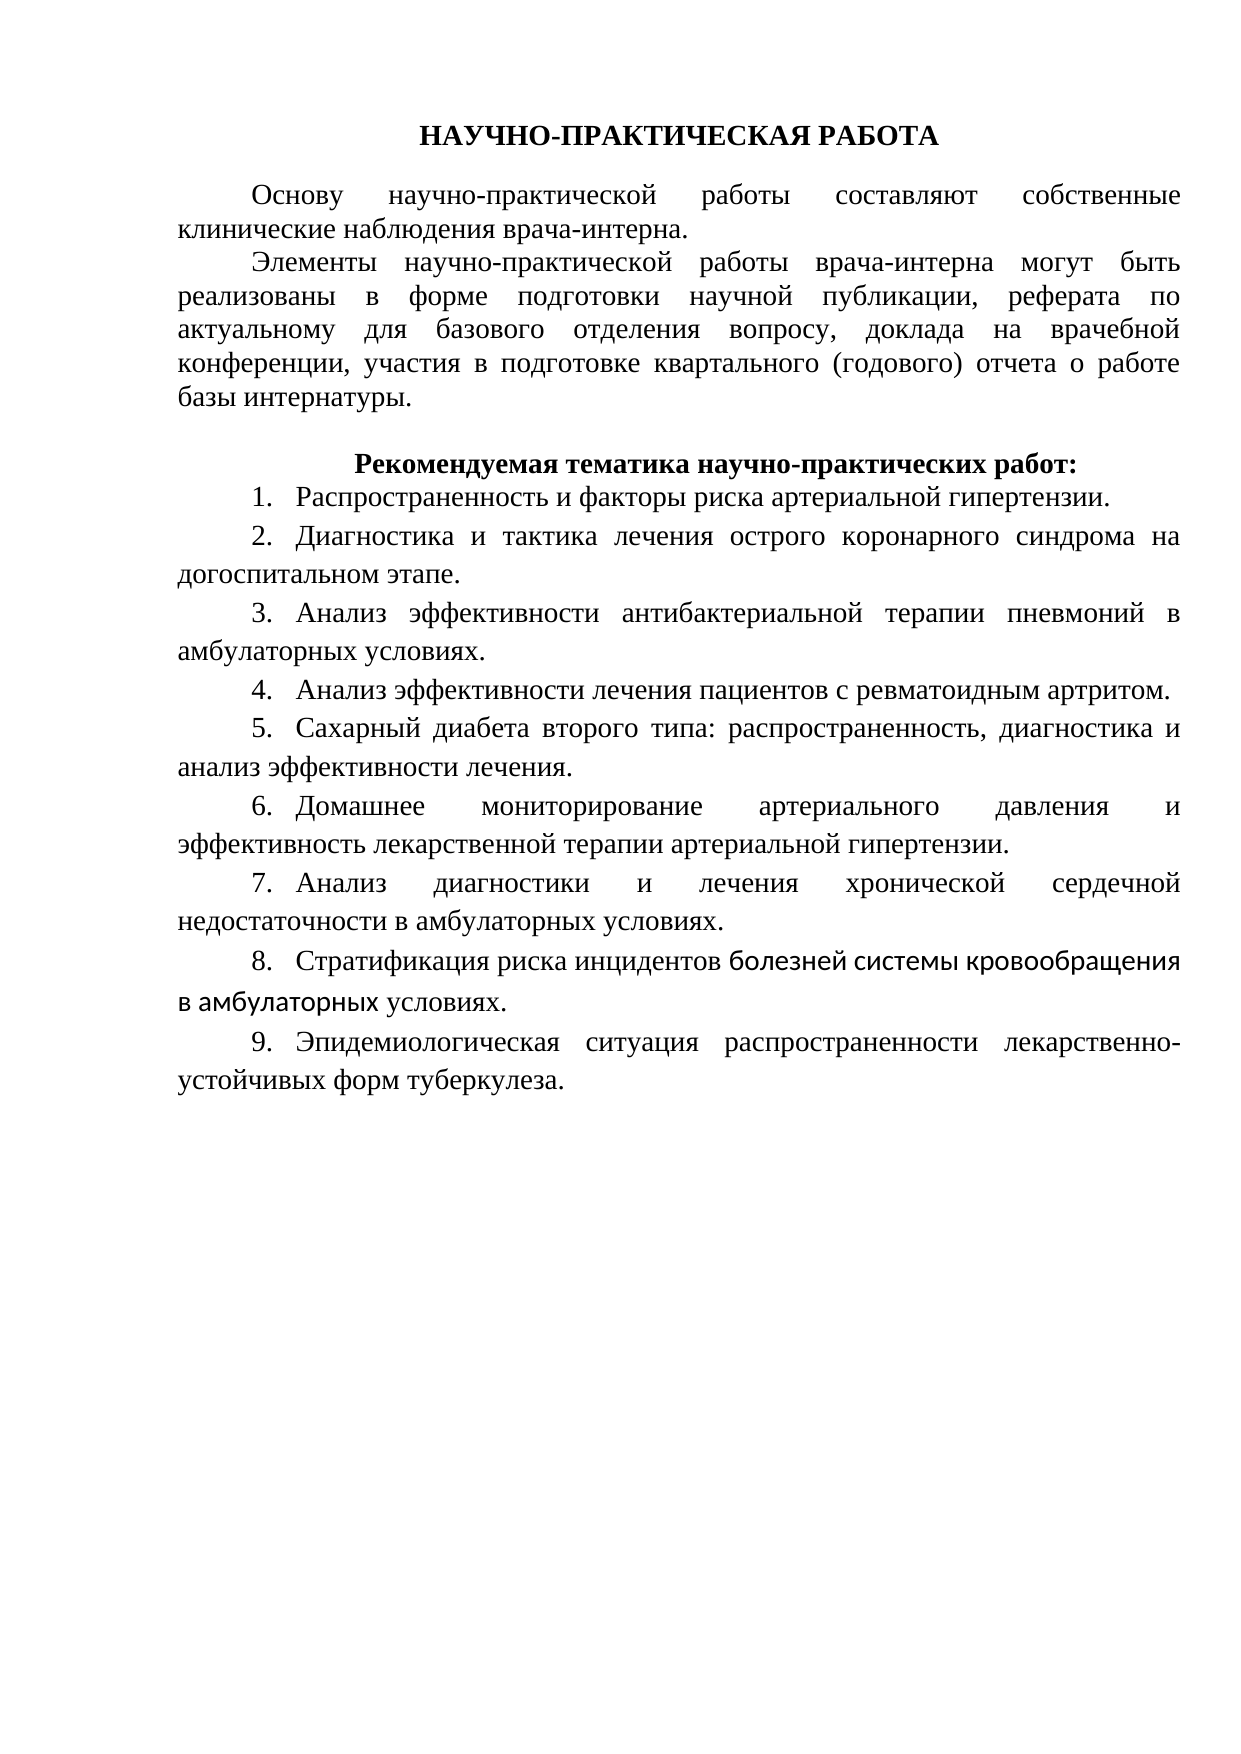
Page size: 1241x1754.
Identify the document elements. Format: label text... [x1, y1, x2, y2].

list Эпидемиологическая ситуация распространенности лекарственно-устойчивых форм туберкулеза. [177, 1024, 1181, 1096]
text НАУЧНО-ПРАКТИЧЕСКАЯ РАБОТА [177, 118, 1181, 152]
list Анализ эффективности антибактериальной терапии пневмоний в амбулаторных условиях. [177, 595, 1181, 667]
text Рекомендуемая тематика научно-практических работ: [177, 446, 1181, 479]
text Элементы научно-практической работы врача-интерна могут быть реализованы в форме подготовки научной публикации, реферата по актуальному для базового отделения вопросу, доклада на врачебной конференции, участия в подготовке квартального (годового) отчета о работе базы интернатуры. [177, 244, 1181, 412]
list Анализ эффективности лечения пациентов с ревматоидным артритом. [177, 672, 1181, 706]
text Основу научно-практической работы составляют собственные клинические наблюдения врача-интерна. [177, 177, 1181, 244]
list Сахарный диабета второго типа: распространенность, диагностика и анализ эффективности лечения. [177, 711, 1181, 783]
list Анализ диагностики и лечения хронической сердечной недостаточности в амбулаторных условиях. [177, 865, 1181, 937]
list Распространенность и факторы риска артериальной гипертензии. [177, 479, 1181, 513]
list Стратификация риска инцидентов болезней системы кровообращения в амбулаторных условиях. [177, 942, 1181, 1018]
list Домашнее мониторирование артериального давления и эффективность лекарственной терапии артериальной гипертензии. [177, 788, 1181, 860]
list Диагностика и тактика лечения острого коронарного синдрома на догоспитальном этапе. [177, 518, 1181, 590]
